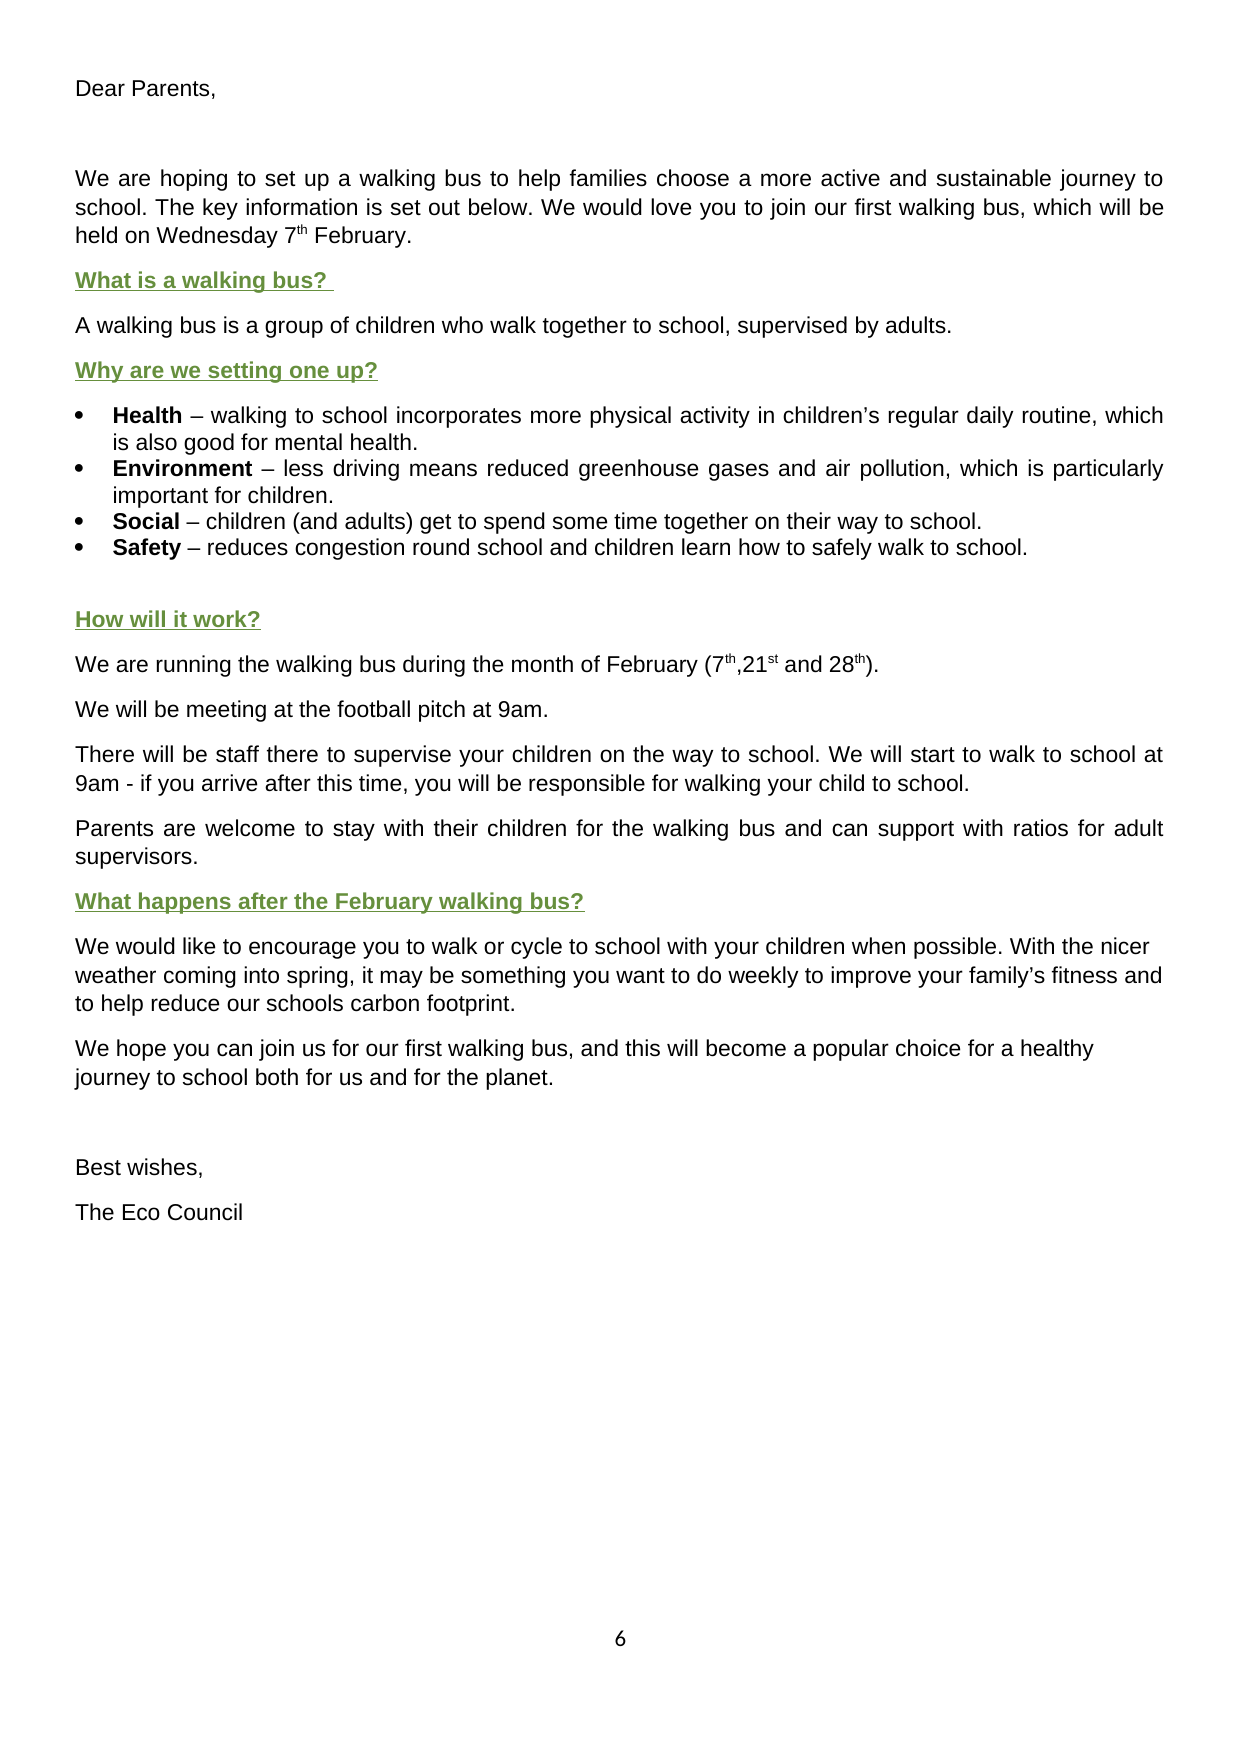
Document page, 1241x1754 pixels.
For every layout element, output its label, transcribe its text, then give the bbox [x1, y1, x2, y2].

text Dear Parents, [75, 75, 1165, 101]
text We hope you can join us for our first walking bus, and this will become a popular choice for a healthy journey to school both for us and for the planet. [75, 1035, 1165, 1090]
text There will be staff there to supervise your children on the way to school. We will start to walk to school at 9am - if you arrive after this time, you will be responsible for walking your child to school. [75, 741, 1165, 796]
text Parents are welcome to stay with their children for the walking bus and can support with ratios for adult supervisors. [75, 814, 1165, 869]
text We would like to encourage you to walk or cycle to school with your children when possible. With the nicer weather coming into spring, it may be something you want to do weekly to improve your family’s fitness and to help reduce our schools carbon footprint. [75, 933, 1165, 1016]
text What is a walking bus? [75, 267, 1165, 293]
text We are hoping to set up a walking bus to help families choose a more active and sustainable journey to school. The key information is set out below. We would love you to join our first walking bus, which will be held on Wednesday 7th February. [75, 165, 1165, 248]
text How will it work? [75, 606, 1165, 632]
list Health – walking to school incorporates more physical activity in children’s regular daily routine, which is also good for mental health. [75, 402, 1165, 455]
text What happens after the February walking bus? [75, 888, 1165, 914]
text The Eco Council [75, 1199, 1165, 1225]
text We will be meeting at the football pitch at 9am. [75, 696, 1165, 722]
text A walking bus is a group of children who walk together to school, supervised by adults. [75, 312, 1165, 339]
text Why are we setting one up? [75, 357, 1165, 384]
list Social – children (and adults) get to spend some time together on their way to school. [75, 508, 1165, 534]
text Best wishes, [75, 1154, 1165, 1180]
text We are running the walking bus during the month of February (7th,21st and 28th). [75, 651, 1165, 677]
list Safety – reduces congestion round school and children learn how to safely walk to school. [75, 534, 1165, 561]
list Environment – less driving means reduced greenhouse gases and air pollution, which is particularly important for children. [75, 455, 1165, 508]
